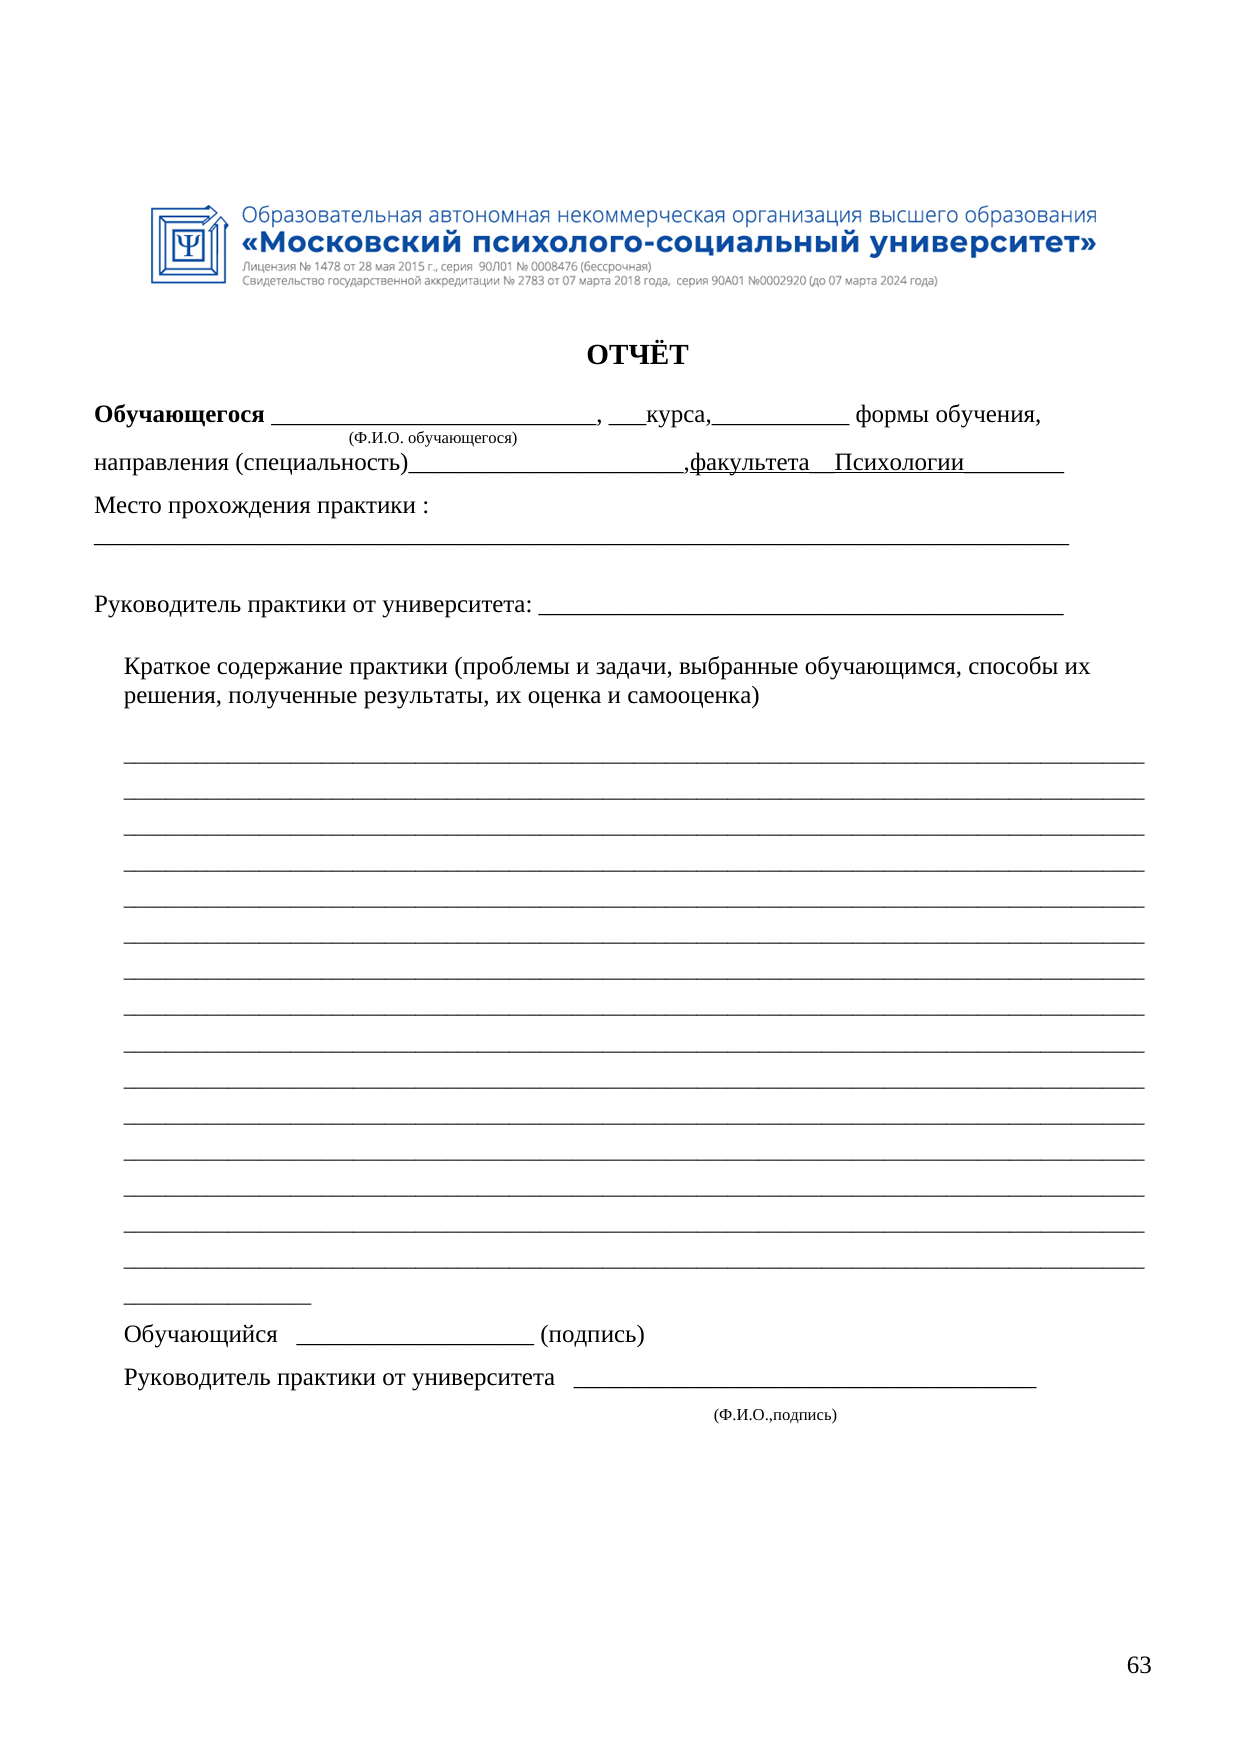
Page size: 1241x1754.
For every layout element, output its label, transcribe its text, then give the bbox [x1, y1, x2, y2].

text Обучающийся ___________________ (подпись) [123, 1319, 1152, 1348]
text (Ф.И.О.,подпись) [640, 1405, 1152, 1424]
text ________________________________________________________________________________________________________________________________________________________________________________________________________________________________________________________________________________________________________________________________________________________________________________________________________________________________________________________________________________________________________________________________________________________________________________________________________________________________________________________________________________________________________________________________________________________________________________________________________________________________________________________________________________________________________________________________________________________________________________________________________________________________________________________________________________________________________________________________________________________________________________________________________________________________________________________________________________________________________________________________________________________________________________________________________________________________________________________________________________________________________________________________________________ [123, 742, 1152, 1307]
text Место прохождения практики : ______________________________________________________________________________ [94, 490, 1152, 548]
text ОТЧЁТ [123, 337, 1152, 370]
text Краткое содержание практики (проблемы и задачи, выбранные обучающимся, способы их решения, полученные результаты, их оценка и самооценка) [123, 651, 1152, 709]
text Руководитель практики от университета _____________________________________ [123, 1362, 1152, 1391]
text направления (специальность)______________________,факультета__Психологии________ [94, 447, 1152, 476]
text Обучающегося __________________________, ___курса,___________ формы обучения, (Ф.И.О. обучающегося) [94, 399, 1152, 447]
text Руководитель практики от университета: __________________________________________ [94, 589, 1152, 618]
